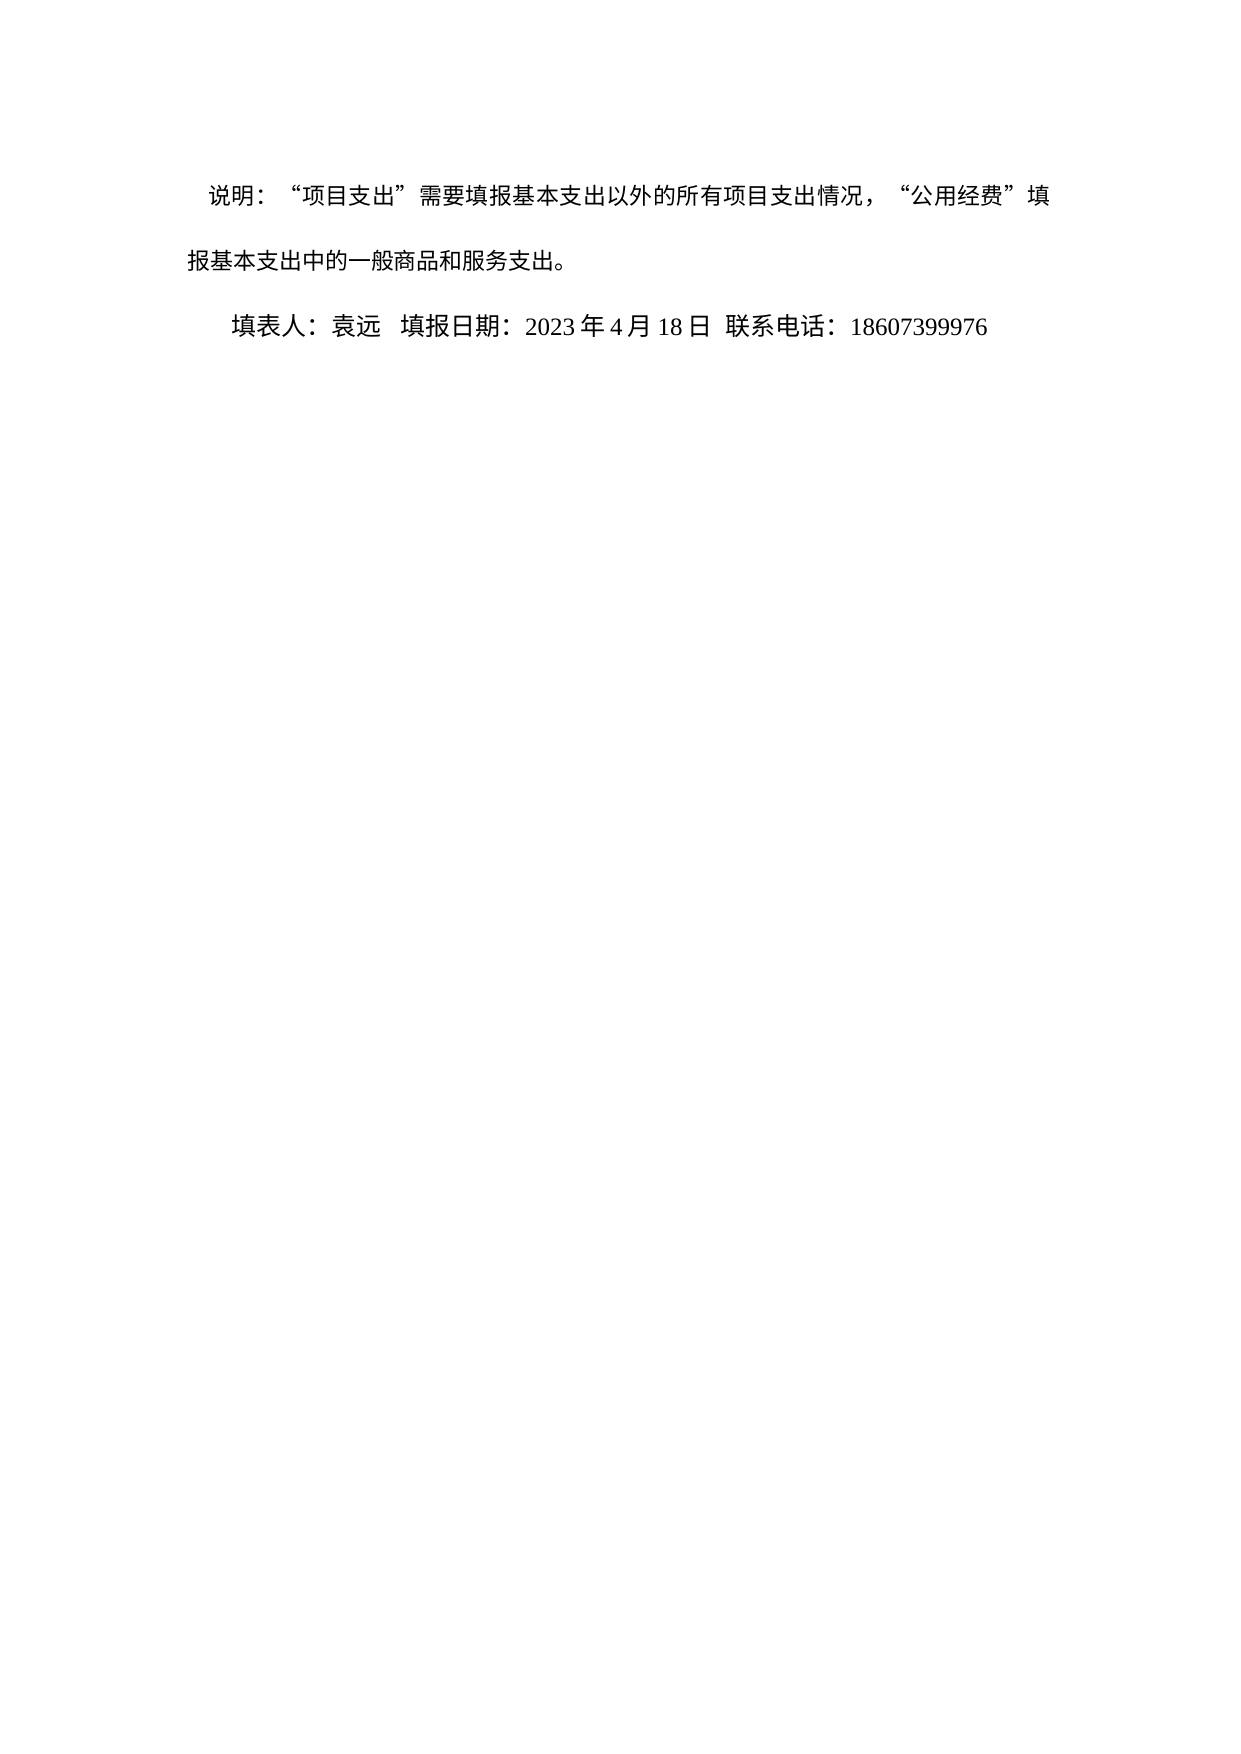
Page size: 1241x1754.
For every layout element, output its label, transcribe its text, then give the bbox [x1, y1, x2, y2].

text 说明：“项目支出”需要填报基本支出以外的所有项目支出情况，“公用经费”填报基本支出中的一般商品和服务支出。 [187, 162, 1053, 292]
text 填表人：袁远 填报日期：2023年4月18日 联系电话：18607399976 [187, 292, 1053, 357]
